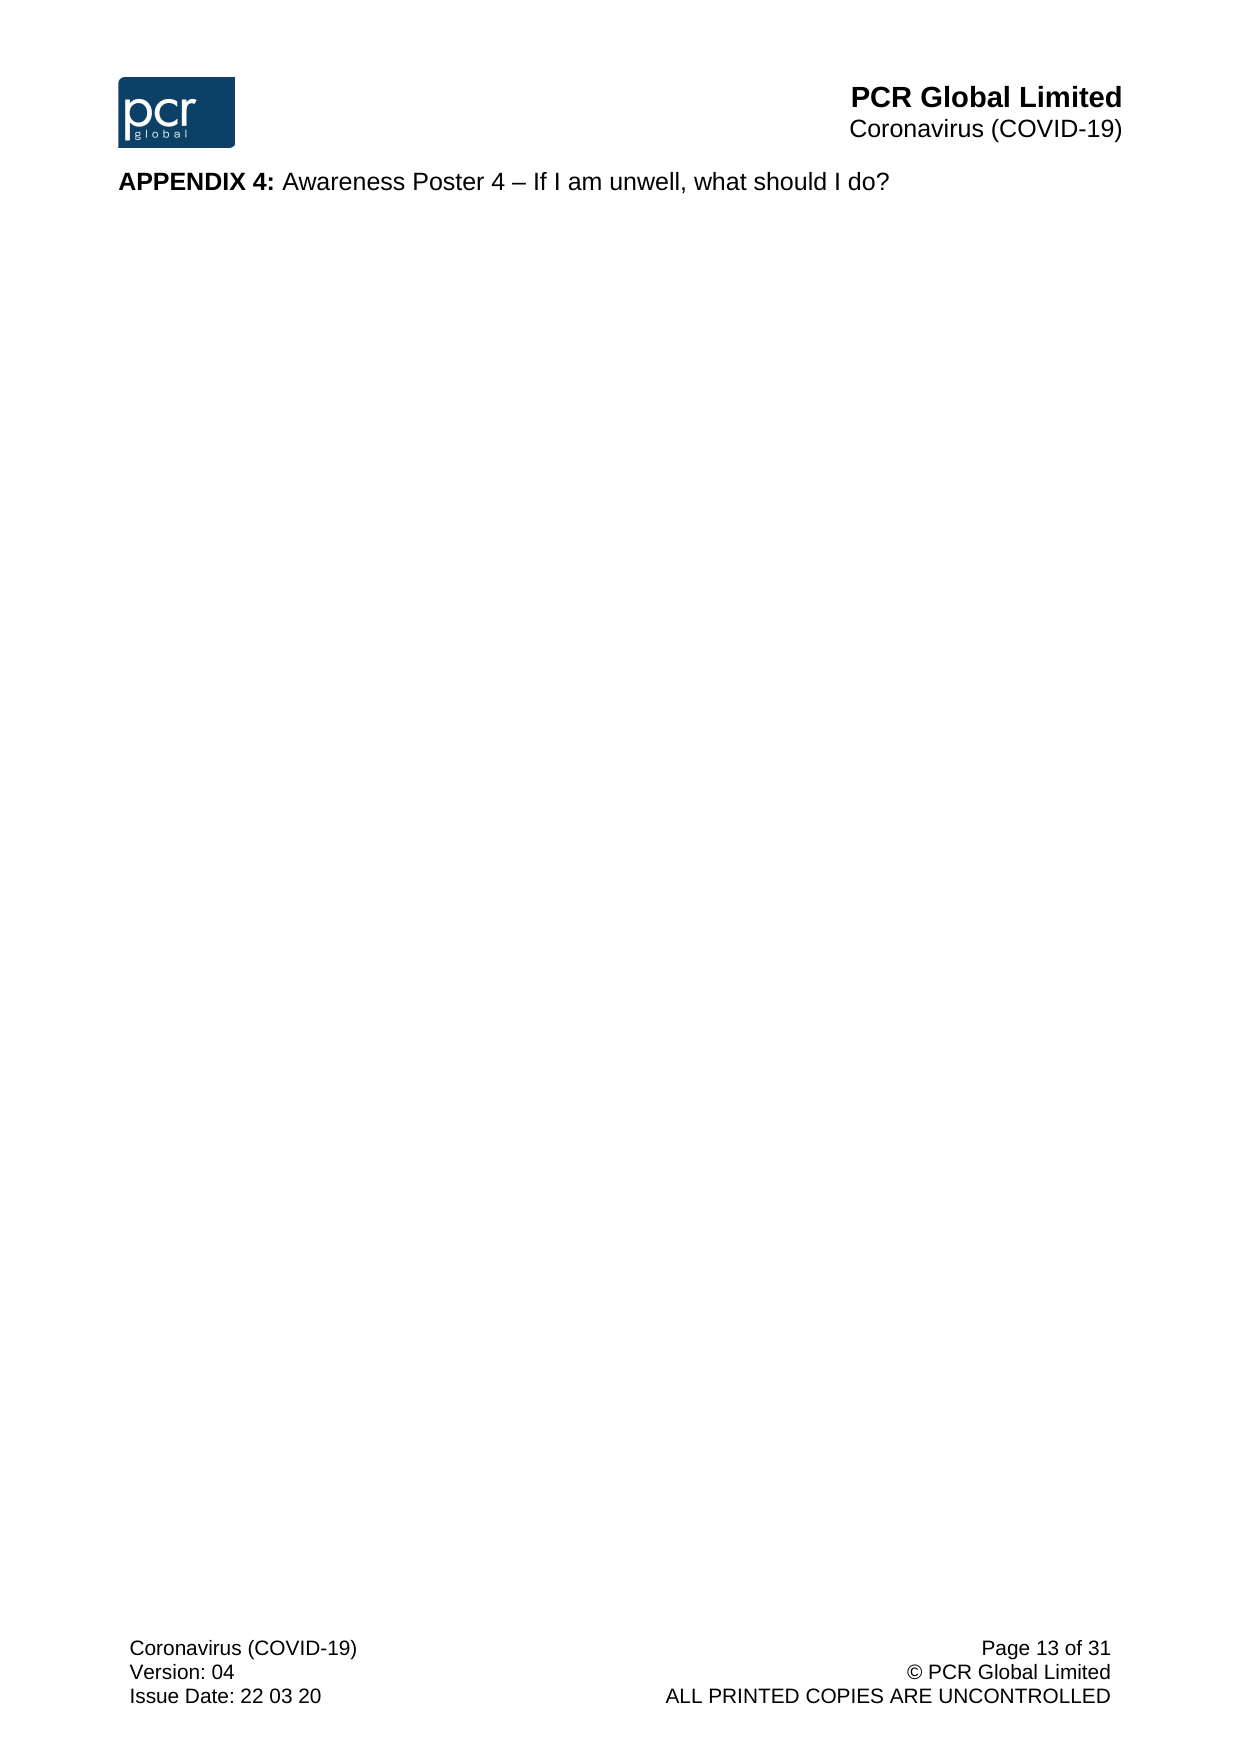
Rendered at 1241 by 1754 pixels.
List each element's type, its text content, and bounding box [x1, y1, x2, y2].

picture [118, 77, 235, 148]
subtitle APPENDIX 4: Awareness Poster 4 – If I am unwell, what should I do? [118, 167, 1122, 196]
